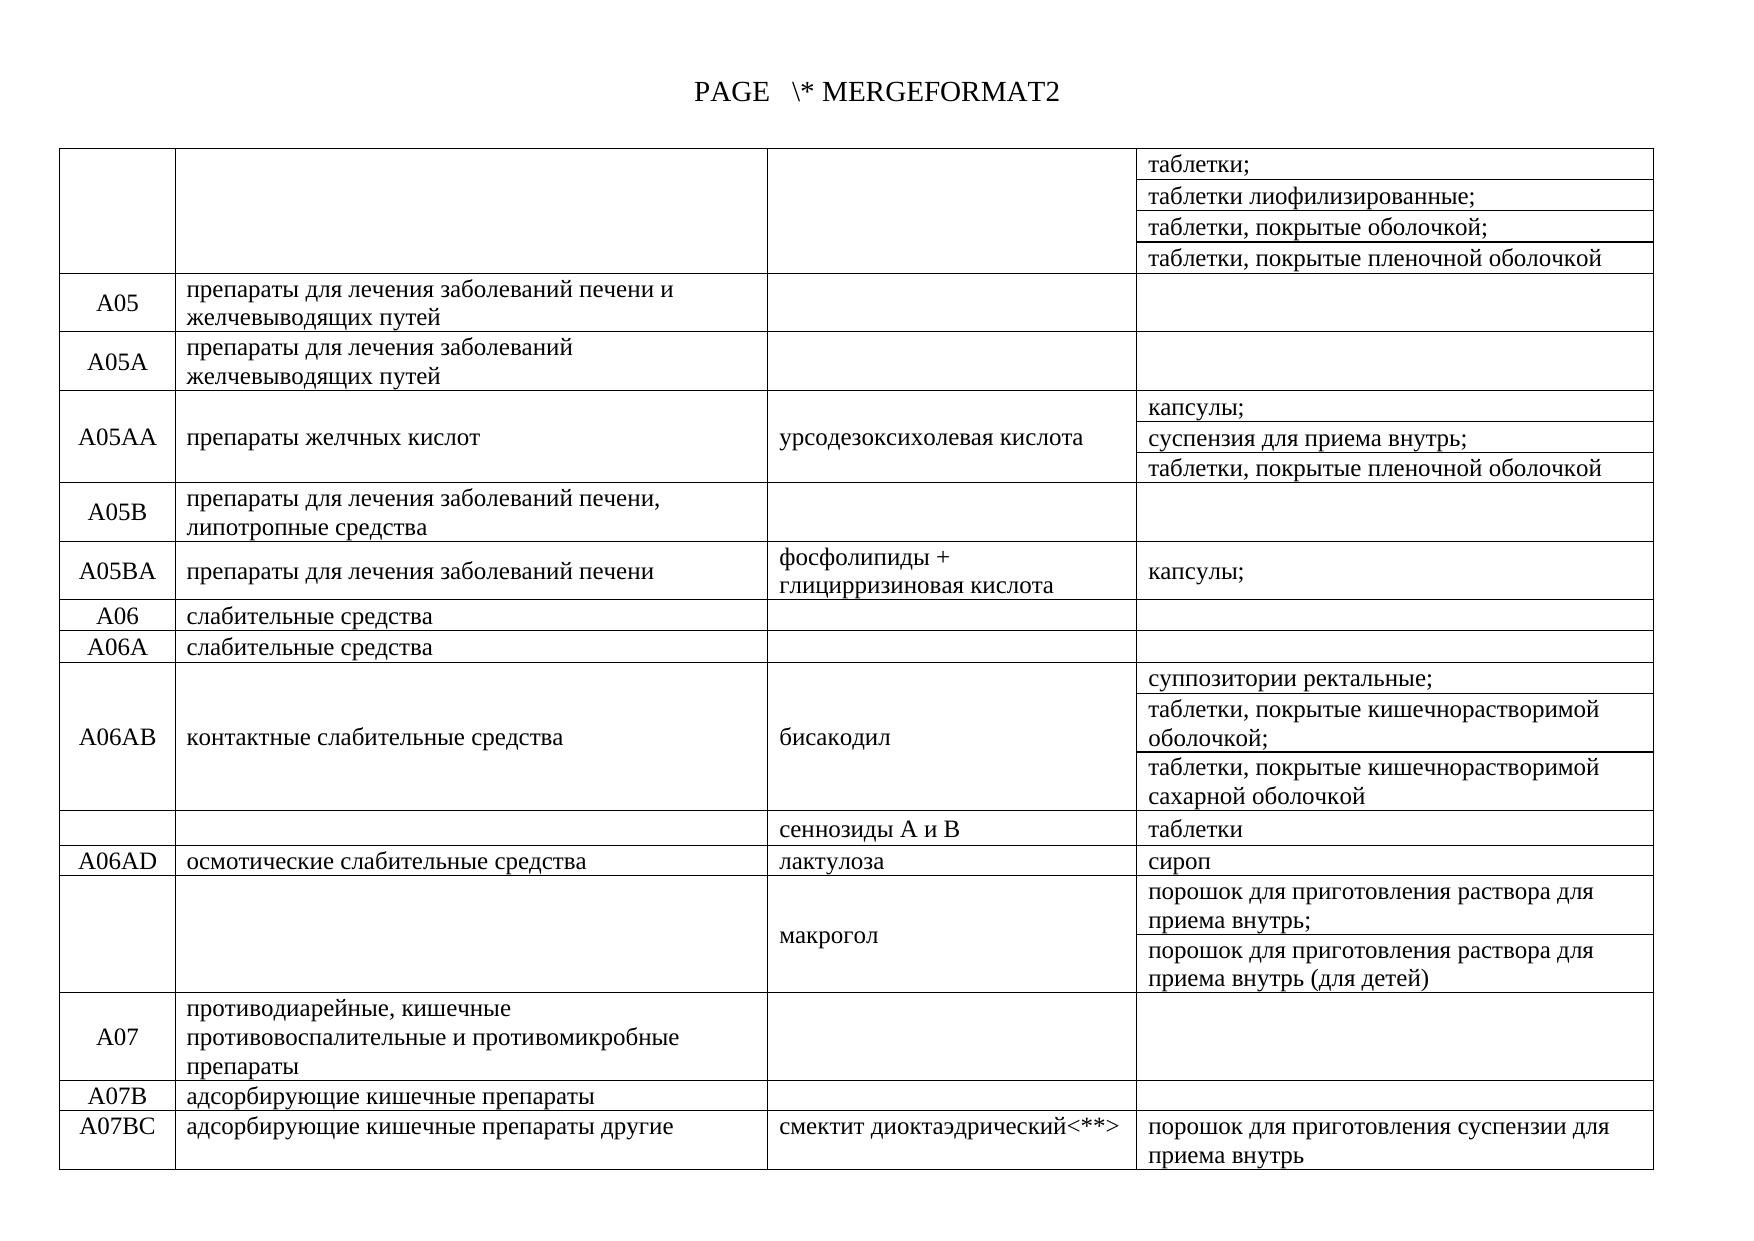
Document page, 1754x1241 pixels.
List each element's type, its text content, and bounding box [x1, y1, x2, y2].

table_cell A06A [60, 631, 175, 662]
table_cell A06AD [60, 846, 175, 875]
table_cell [768, 483, 1136, 541]
table_cell A07B [60, 1081, 175, 1110]
table_cell макрогол [768, 876, 1136, 992]
table_cell таблетки, покрытые пленочной оболочкой [1137, 243, 1653, 273]
table_cell слабительные средства [176, 631, 767, 662]
table_cell осмотические слабительные средства [176, 846, 767, 875]
table_cell сеннозиды A и B [768, 811, 1136, 845]
table_cell препараты для лечения заболеваний желчевыводящих путей [176, 332, 767, 390]
table_cell суппозитории ректальные; [1137, 663, 1653, 693]
table_cell адсорбирующие кишечные препараты другие [176, 1111, 767, 1168]
table_cell A05AA [60, 391, 175, 482]
table_cell капсулы; [1137, 542, 1653, 599]
table_cell препараты для лечения заболеваний печени, липотропные средства [176, 483, 767, 541]
table_cell лактулоза [768, 846, 1136, 875]
table_cell порошок для приготовления суспензии для приема внутрь [1137, 1111, 1653, 1168]
table_cell [768, 1081, 1136, 1110]
table_cell [1137, 332, 1653, 390]
table_cell A05A [60, 332, 175, 390]
table_cell [1137, 483, 1653, 541]
table_cell [768, 274, 1136, 331]
table_cell [768, 993, 1136, 1079]
table_cell A06AB [60, 663, 175, 810]
table_cell суспензия для приема внутрь; [1137, 422, 1653, 452]
table_cell контактные слабительные средства [176, 663, 767, 810]
table_cell [1137, 600, 1653, 630]
table_cell [60, 811, 175, 845]
table_cell [1137, 274, 1653, 331]
table_cell таблетки лиофилизированные; [1137, 180, 1653, 210]
table_cell смектит диоктаэдрический<**> [768, 1111, 1136, 1168]
table_cell [60, 876, 175, 992]
table_cell таблетки, покрытые кишечнорастворимой оболочкой; [1137, 694, 1653, 751]
table_cell таблетки, покрытые кишечнорастворимой сахарной оболочкой [1137, 753, 1653, 810]
table_cell препараты желчных кислот [176, 391, 767, 482]
table_cell таблетки; [1137, 149, 1653, 179]
table_cell A06 [60, 600, 175, 630]
table_cell [1137, 993, 1653, 1079]
table_cell сироп [1137, 846, 1653, 875]
table_cell A07BC [60, 1111, 175, 1168]
table_cell слабительные средства [176, 600, 767, 630]
table_cell бисакодил [768, 663, 1136, 810]
table_cell таблетки, покрытые оболочкой; [1137, 211, 1653, 241]
table_cell порошок для приготовления раствора для приема внутрь (для детей) [1137, 935, 1653, 992]
table_cell таблетки [1137, 811, 1653, 845]
table_cell фосфолипиды + глицирризиновая кислота [768, 542, 1136, 599]
table_cell противодиарейные, кишечные противовоспалительные и противомикробные препараты [176, 993, 767, 1079]
table_cell [1137, 631, 1653, 662]
table_cell препараты для лечения заболеваний печени и желчевыводящих путей [176, 274, 767, 331]
table_cell [176, 876, 767, 992]
table_cell [176, 811, 767, 845]
table_cell капсулы; [1137, 391, 1653, 421]
table_cell A05BA [60, 542, 175, 599]
table_cell A05 [60, 274, 175, 331]
table_cell адсорбирующие кишечные препараты [176, 1081, 767, 1110]
table_cell [1137, 1081, 1653, 1110]
table_cell [768, 631, 1136, 662]
table_cell A07 [60, 993, 175, 1079]
table_cell таблетки, покрытые пленочной оболочкой [1137, 453, 1653, 482]
table_cell [768, 600, 1136, 630]
table_cell [768, 332, 1136, 390]
table_cell A05B [60, 483, 175, 541]
table_cell препараты для лечения заболеваний печени [176, 542, 767, 599]
table_cell порошок для приготовления раствора для приема внутрь; [1137, 876, 1653, 934]
table_cell урсодезоксихолевая кислота [768, 391, 1136, 482]
